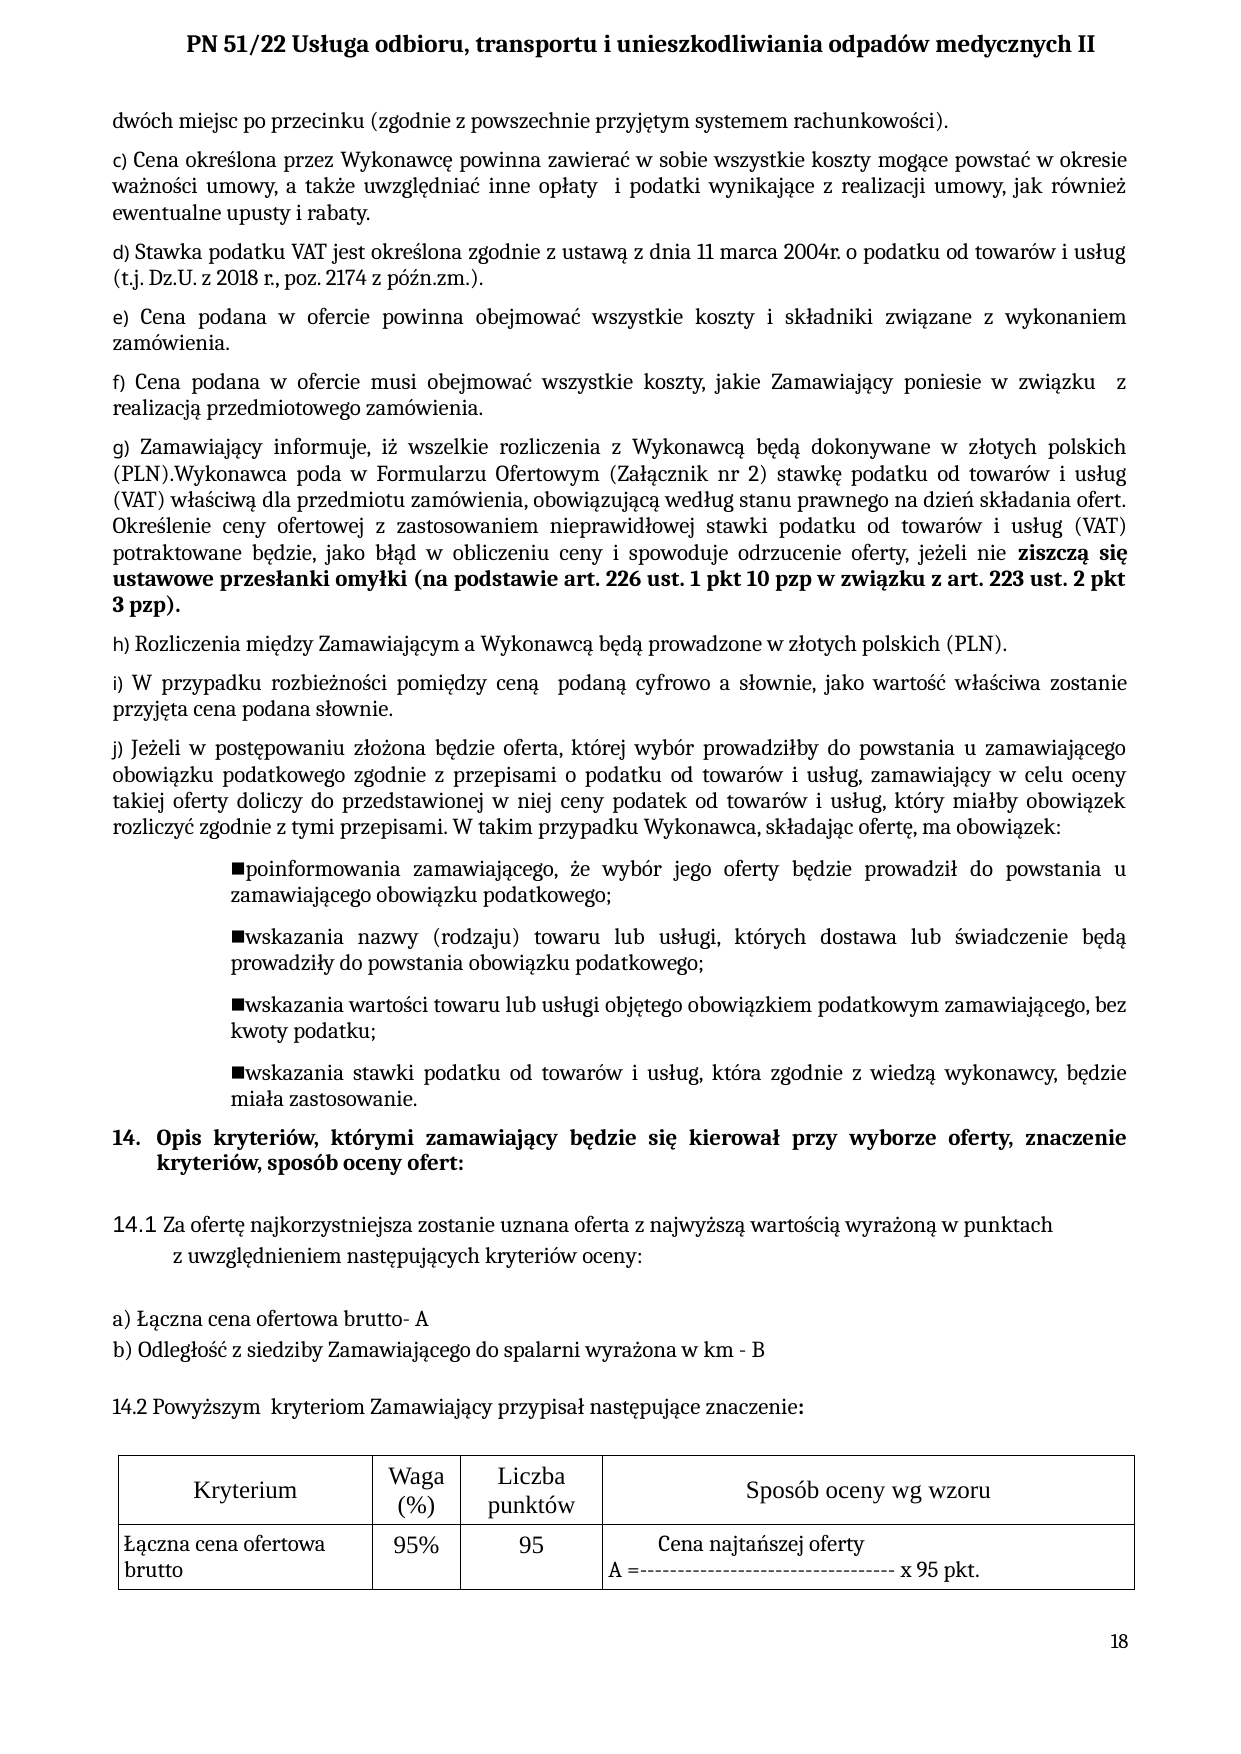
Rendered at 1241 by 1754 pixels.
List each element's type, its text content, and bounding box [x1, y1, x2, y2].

text 14.1 Za ofertę najkorzystniejsza zostanie uznana oferta z najwyższą wartością wyrażoną w punktach [112, 1213, 1128, 1238]
table_header Kryterium [119, 1456, 372, 1524]
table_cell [603, 1525, 1134, 1589]
list Cena określona przez Wykonawcę powinna zawierać w sobie wszystkie koszty mogące powstać w okresie ważności umowy, a także uwzględniać inne opłaty i podatki wynikające z realizacji umowy, jak również ewentualne upusty i rabaty. [112, 147, 1128, 226]
text 14. Opis kryteriów, którymi zamawiający będzie się kierował przy wyborze oferty, znaczenie kryteriów, sposób oceny ofert: [112, 1125, 1128, 1175]
table_cell 95 [461, 1525, 602, 1589]
list wskazania stawki podatku od towarów i usług, która zgodnie z wiedzą wykonawcy, będzie miała zastosowanie. [230, 1057, 1128, 1113]
list Rozliczenia między Zamawiającym a Wykonawcą będą prowadzone w złotych polskich (PLN). [112, 631, 1128, 657]
list Zamawiający informuje, iż wszelkie rozliczenia z Wykonawcą będą dokonywane w złotych polskich (PLN).Wykonawca poda w Formularzu Ofertowym (Załącznik nr 2) stawkę podatku od towarów i usług (VAT) właściwą dla przedmiotu zamówienia, obowiązującą według stanu prawnego na dzień składania ofert. Określenie ceny ofertowej z zastosowaniem nieprawidłowej stawki podatku od towarów i usług (VAT) potraktowane będzie, jako błąd w obliczeniu ceny i spowoduje odrzucenie oferty, jeżeli nie ziszczą się ustawowe przesłanki omyłki (na podstawie art. 226 ust. 1 pkt 10 pzp w związku z art. 223 ust. 2 pkt 3 pzp). [112, 434, 1128, 618]
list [112, 108, 1128, 134]
list Cena podana w ofercie powinna obejmować wszystkie koszty i składniki związane z wykonaniem zamówienia. [112, 304, 1128, 356]
text z uwzględnieniem następujących kryteriów oceny: [112, 1244, 1128, 1269]
text b) Odległość z siedziby Zamawiającego do spalarni wyrażona w km - B [112, 1338, 1128, 1363]
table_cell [119, 1525, 372, 1589]
list W przypadku rozbieżności pomiędzy ceną podaną cyfrowo a słownie, jako wartość właściwa zostanie przyjęta cena podana słownie. [112, 670, 1128, 723]
list Jeżeli w postępowaniu złożona będzie oferta, której wybór prowadziłby do powstania u zamawiającego obowiązku podatkowego zgodnie z przepisami o podatku od towarów i usług, zamawiający w celu oceny takiej oferty doliczy do przedstawionej w niej ceny podatek od towarów i usług, który miałby obowiązek rozliczyć zgodnie z tymi przepisami. W takim przypadku Wykonawca, składając ofertę, ma obowiązek: [112, 735, 1128, 841]
text 14.2 Powyższym kryteriom Zamawiający przypisał następujące znaczenie: [112, 1394, 1128, 1420]
list poinformowania zamawiającego, że wybór jego oferty będzie prowadził do powstania u zamawiającego obowiązku podatkowego; [230, 853, 1128, 908]
list Stawka podatku VAT jest określona zgodnie z ustawą z dnia 11 marca 2004r. o podatku od towarów i usług (t.j. Dz.U. z 2018 r., poz. 2174 z późn.zm.). [112, 238, 1128, 291]
text a) Łączna cena ofertowa brutto- A [112, 1306, 1128, 1331]
list wskazania nazwy (rodzaju) towaru lub usługi, których dostawa lub świadczenie będą prowadziły do powstania obowiązku podatkowego; [230, 921, 1128, 977]
table_header Liczba punktów [461, 1456, 602, 1524]
table_cell 95% [373, 1525, 460, 1589]
table_header Waga (%) [373, 1456, 460, 1524]
list wskazania wartości towaru lub usługi objętego obowiązkiem podatkowym zamawiającego, bez kwoty podatku; [230, 989, 1128, 1044]
table_header Sposób oceny wg wzoru [603, 1456, 1134, 1524]
list Cena podana w ofercie musi obejmować wszystkie koszty, jakie Zamawiający poniesie w związku z realizacją przedmiotowego zamówienia. [112, 369, 1128, 422]
